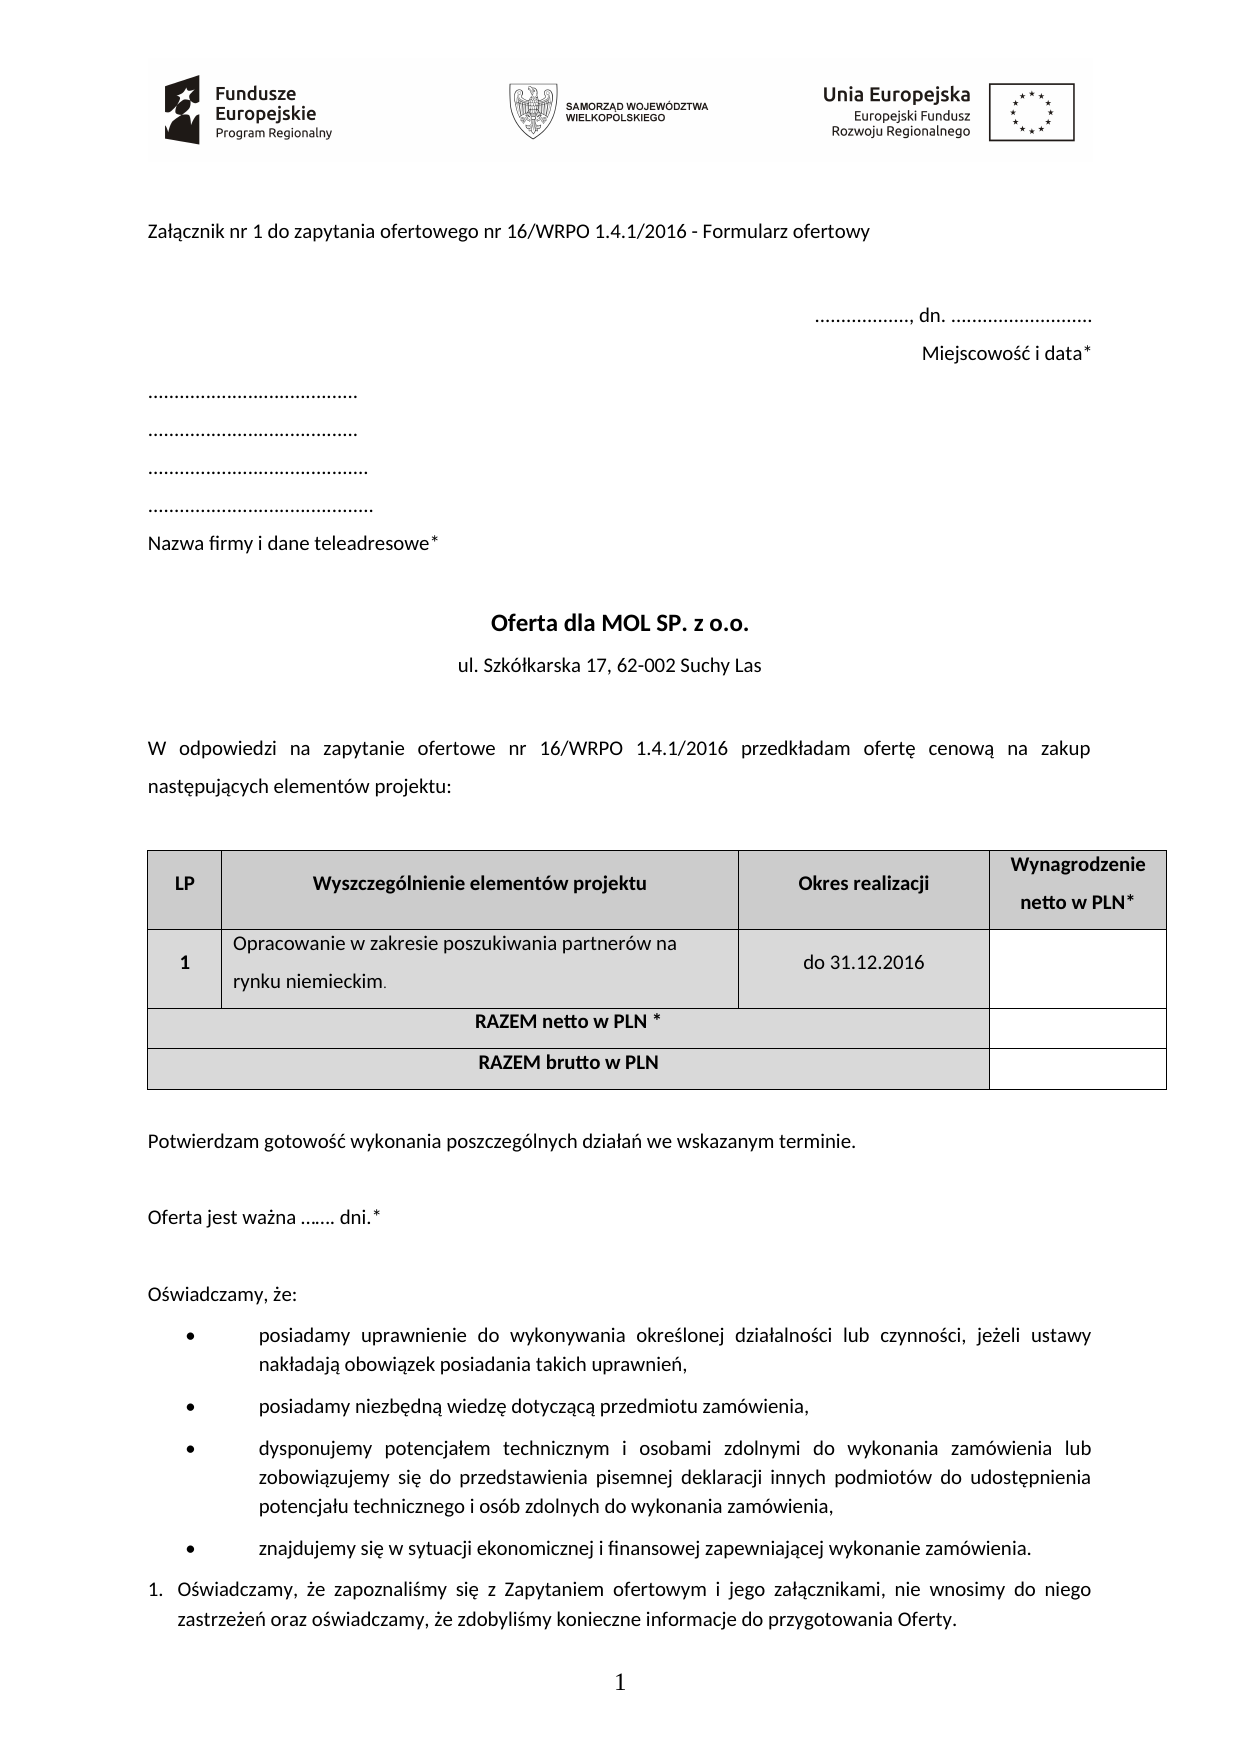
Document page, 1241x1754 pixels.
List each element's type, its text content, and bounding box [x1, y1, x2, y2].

table_cell do 31.12.2016 [739, 930, 989, 1008]
list posiadamy uprawnienie do wykonywania określonej działalności lub czynności, jeżeli ustawy nakładają obowiązek posiadania takich uprawnień, [185, 1322, 1093, 1377]
table_header Wynagrodzenie netto w PLN* [990, 851, 1166, 929]
table_cell [990, 930, 1166, 1008]
table_header Wyszczególnienie elementów projektu [222, 851, 738, 929]
picture [147, 58, 1093, 162]
text ul. Szkółkarska 17, 62-002 Suchy Las [148, 653, 1093, 721]
table_header LP [148, 851, 221, 929]
list posiadamy niezbędną wiedzę dotyczącą przedmiotu zamówienia, [185, 1393, 1093, 1419]
list znajdujemy się w sytuacji ekonomicznej i finansowej zapewniającej wykonanie zamówienia. [185, 1535, 1093, 1560]
text Oferta jest ważna ……. dni.* [148, 1204, 1093, 1230]
text Miejscowość i data* [148, 340, 1093, 365]
text Nazwa firmy i dane teleadresowe* [148, 531, 1093, 556]
text Oświadczamy, że: [148, 1281, 1093, 1306]
table_cell Opracowanie w zakresie poszukiwania partnerów na rynku niemieckim. [222, 930, 738, 1008]
text .......................................... [148, 454, 1093, 480]
text ........................................... [148, 492, 1093, 518]
text Załącznik nr 1 do zapytania ofertowego nr 16/WRPO 1.4.1/2016 - Formularz ofertowy [148, 218, 1093, 243]
list Oświadczamy, że zapoznaliśmy się z Zapytaniem ofertowym i jego załącznikami, nie wnosimy do niego zastrzeżeń oraz oświadczamy, że zdobyliśmy konieczne informacje do przygotowania Oferty. [148, 1577, 1093, 1631]
text ........................................ [148, 416, 1093, 442]
table_cell [990, 1049, 1166, 1089]
table_cell RAZEM brutto w PLN [148, 1049, 989, 1089]
text .................., dn. ........................... [148, 302, 1093, 327]
list dysponujemy potencjałem technicznym i osobami zdolnymi do wykonania zamówienia lub zobowiązujemy się do przedstawienia pisemnej deklaracji innych podmiotów do udostępnienia potencjału technicznego i osób zdolnych do wykonania zamówienia, [185, 1435, 1093, 1519]
text Potwierdzam gotowość wykonania poszczególnych działań we wskazanym terminie. [148, 1128, 1093, 1154]
table_cell [990, 1009, 1166, 1048]
text W odpowiedzi na zapytanie ofertowe nr 16/WRPO 1.4.1/2016 przedkładam ofertę cenową na zakup następujących elementów projektu: [148, 736, 1093, 799]
text ........................................ [148, 378, 1093, 403]
table_cell RAZEM netto w PLN * [148, 1009, 989, 1048]
table_header Okres realizacji [739, 851, 989, 929]
text Oferta dla MOL SP. z o.o. [148, 607, 1093, 637]
table_cell 1 [148, 930, 221, 1008]
